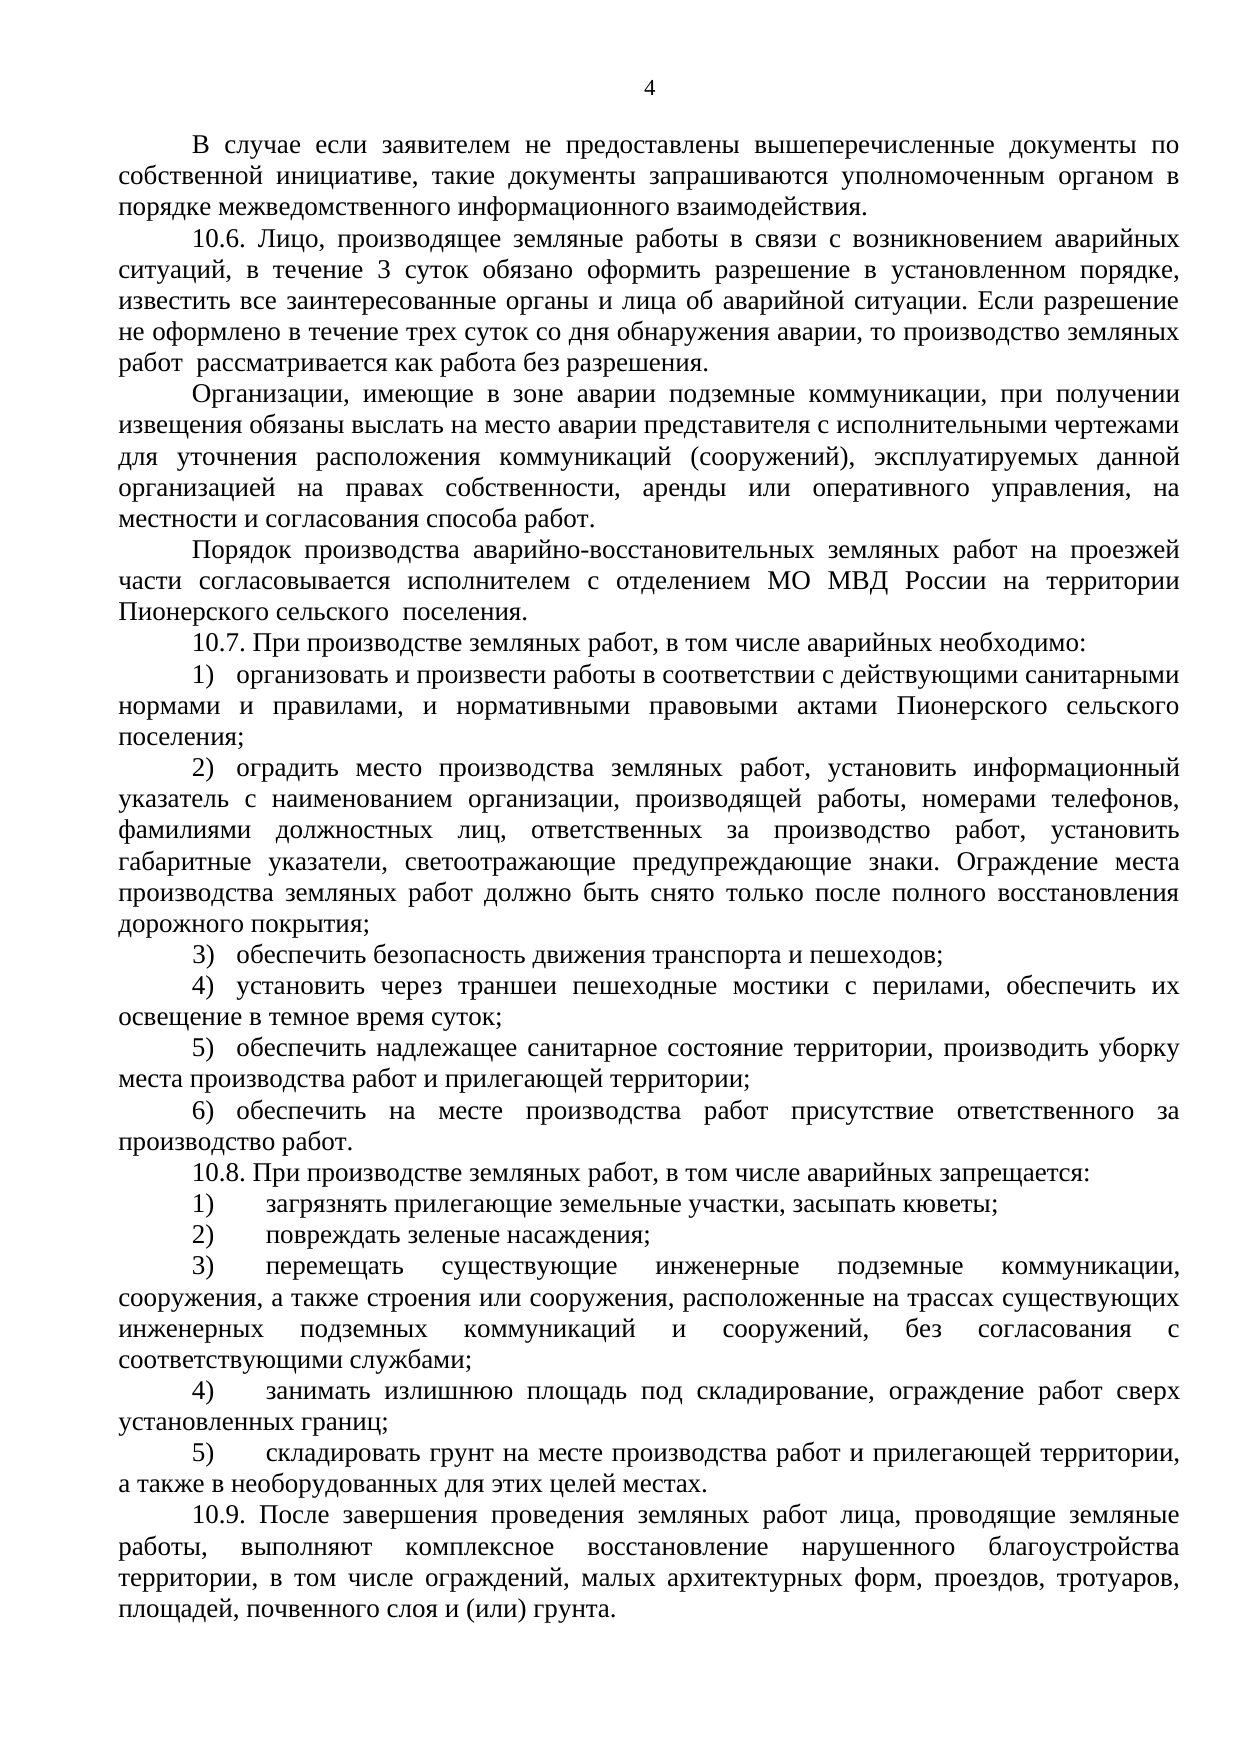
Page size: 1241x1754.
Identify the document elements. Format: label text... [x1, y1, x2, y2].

list обеспечить на месте производства работ присутствие ответственного за производство работ. [118, 1094, 1181, 1156]
list занимать излишнюю площадь под складирование, ограждение работ сверх установленных границ; [118, 1374, 1181, 1436]
text В случае если заявителем не предоставлены вышеперечисленные документы по собственной инициативе, такие документы запрашиваются уполномоченным органом в порядке межведомственного информационного взаимодействия. [118, 128, 1181, 222]
list обеспечить безопасность движения транспорта и пешеходов; [162, 938, 1181, 969]
text Организации, имеющие в зоне аварии подземные коммуникации, при получении извещения обязаны выслать на место аварии представителя с исполнительными чертежами для уточнения расположения коммуникаций (сооружений), эксплуатируемых данной организацией на правах собственности, аренды или оперативного управления, на местности и согласования способа работ. [118, 377, 1181, 533]
list оградить место производства земляных работ, установить информационный указатель с наименованием организации, производящей работы, номерами телефонов, фамилиями должностных лиц, ответственных за производство работ, установить габаритные указатели, светоотражающие предупреждающие знаки. Ограждение места производства земляных работ должно быть снято только после полного восстановления дорожного покрытия; [118, 751, 1181, 938]
list повреждать зеленые насаждения; [118, 1218, 1181, 1249]
text Порядок производства аварийно-восстановительных земляных работ на проезжей части согласовывается исполнителем с отделением МО МВД России на территории Пионерского сельского поселения. [118, 533, 1181, 627]
list перемещать существующие инженерные подземные коммуникации, сооружения, а также строения или сооружения, расположенные на трассах существующих инженерных подземных коммуникаций и сооружений, без согласования с соответствующими службами; [118, 1249, 1181, 1374]
list организовать и произвести работы в соответствии с действующими санитарными нормами и правилами, и нормативными правовыми актами Пионерского сельского поселения; [118, 658, 1181, 751]
list складировать грунт на месте производства работ и прилегающей территории, а также в необорудованных для этих целей местах. [118, 1436, 1181, 1499]
text 10.7. При производстве земляных работ, в том числе аварийных необходимо: [118, 627, 1181, 658]
list загрязнять прилегающие земельные участки, засыпать кюветы; [118, 1187, 1181, 1218]
list установить через траншеи пешеходные мостики с перилами, обеспечить их освещение в темное время суток; [118, 969, 1181, 1031]
text 10.6. Лицо, производящее земляные работы в связи с возникновением аварийных ситуаций, в течение 3 суток обязано оформить разрешение в установленном порядке, известить все заинтересованные органы и лица об аварийной ситуации. Если разрешение не оформлено в течение трех суток со дня обнаружения аварии, то производство земляных работ рассматривается как работа без разрешения. [118, 222, 1181, 377]
text 10.9. После завершения проведения земляных работ лица, проводящие земляные работы, выполняют комплексное восстановление нарушенного благоустройства территории, в том числе ограждений, малых архитектурных форм, проездов, тротуаров, площадей, почвенного слоя и (или) грунта. [118, 1499, 1181, 1623]
list обеспечить надлежащее санитарное состояние территории, производить уборку места производства работ и прилегающей территории; [118, 1031, 1181, 1094]
text 10.8. При производстве земляных работ, в том числе аварийных запрещается: [118, 1156, 1181, 1187]
